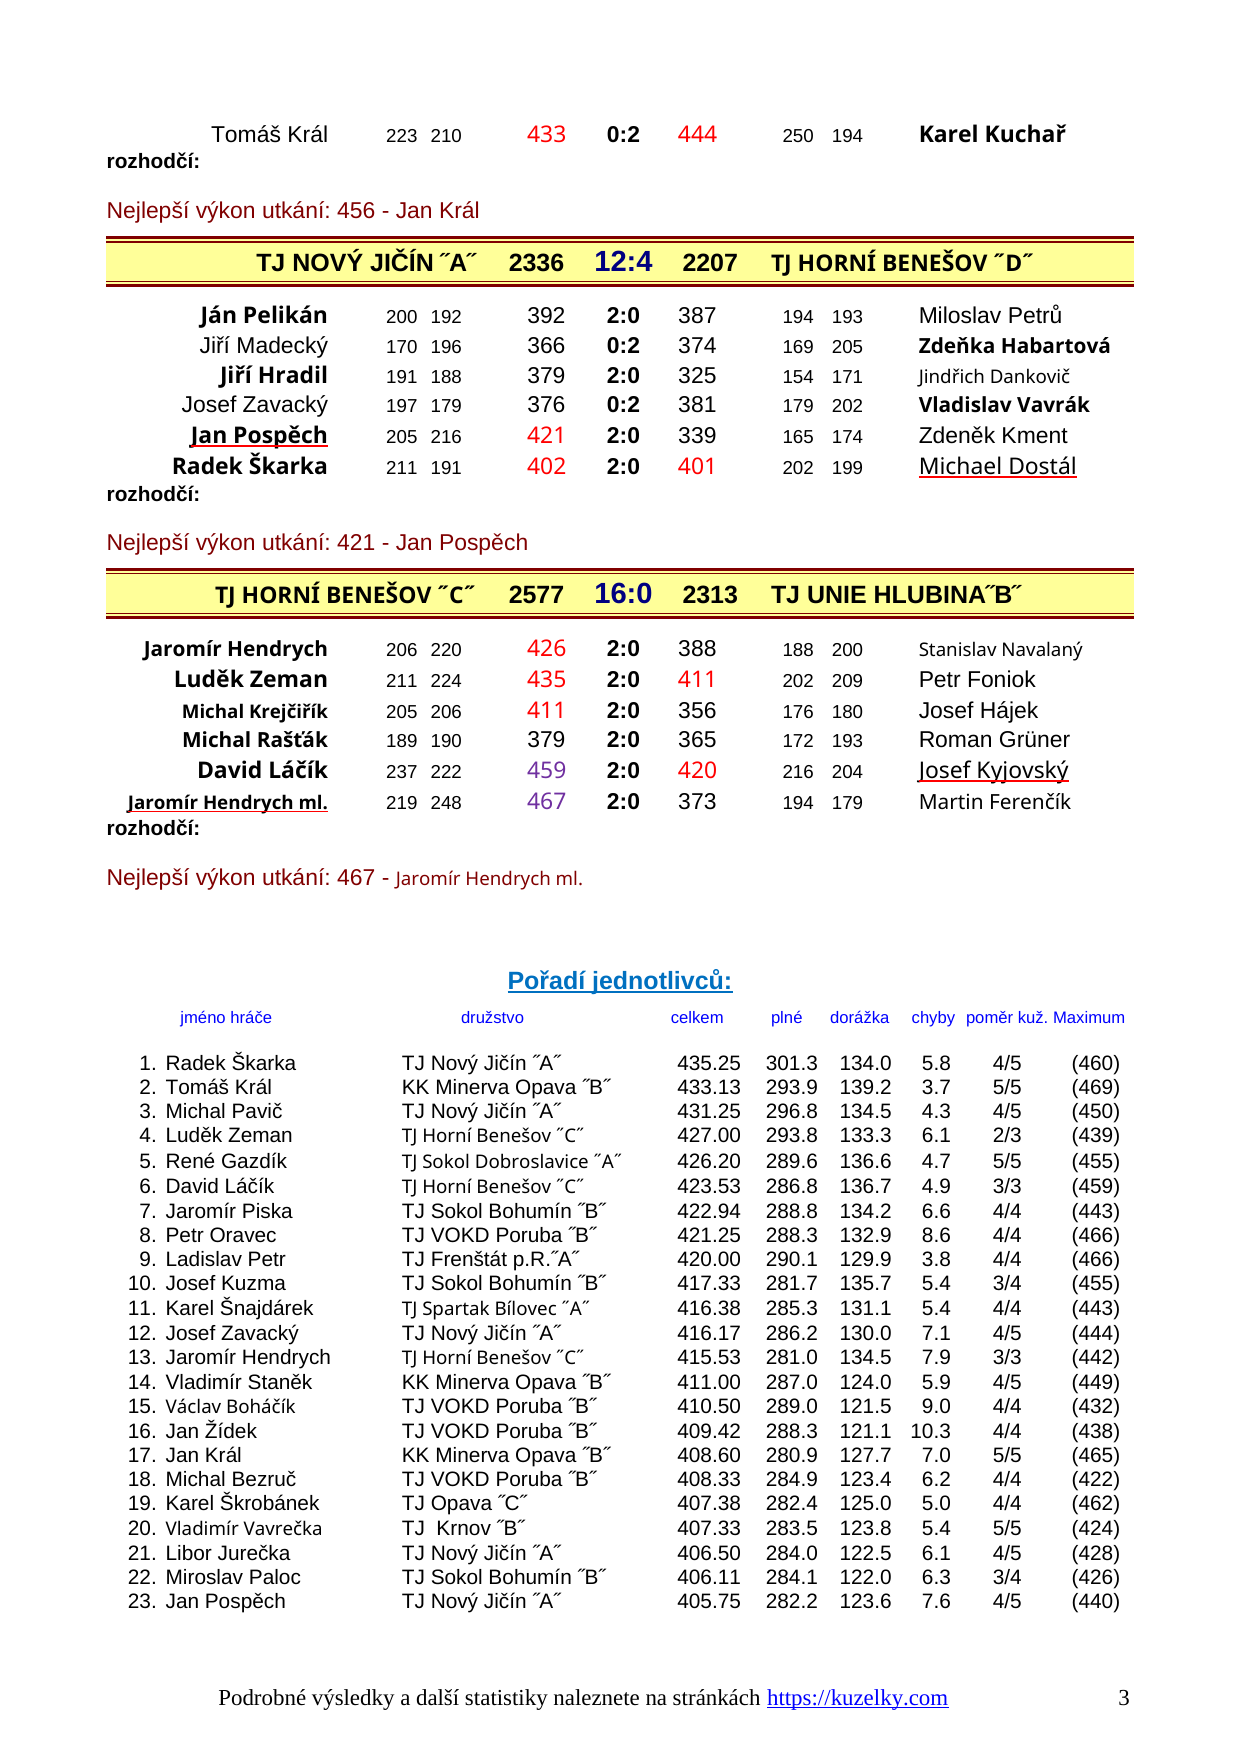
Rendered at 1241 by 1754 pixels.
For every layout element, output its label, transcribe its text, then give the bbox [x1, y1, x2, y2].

text 2. Tomáš Král KK Minerva Opava ˝B˝ 433.13 293.9 139.2 3.7 5/5 (469) [106, 1074, 1134, 1098]
text 18. Michal Bezruč TJ VOKD Poruba ˝B˝ 408.33 284.9 123.4 6.2 4/4 (422) [106, 1467, 1134, 1491]
text rozhodčí: [106, 481, 1134, 505]
text Michal Rašťák 189 190 379 2:0 365 172 193 Roman Grüner [106, 725, 1134, 754]
text TJ Nový Jičín ˝A˝ 2336 12:4 2207 TJ Horní Benešov ˝D˝ [106, 243, 1134, 281]
text Jiří Madecký 170 196 366 0:2 374 169 205 Zdeňka Habartová [106, 331, 1134, 359]
text 15. Václav Boháčík TJ VOKD Poruba ˝B˝ 410.50 289.0 121.5 9.0 4/4 (432) [106, 1394, 1134, 1419]
text 14. Vladimír Staněk KK Minerva Opava ˝B˝ 411.00 287.0 124.0 5.9 4/5 (449) [106, 1370, 1134, 1394]
text Michal Krejčiřík 205 206 411 2:0 356 176 180 Josef Hájek [106, 694, 1134, 725]
text 23. Jan Pospěch TJ Nový Jičín ˝A˝ 405.75 282.2 123.6 7.6 4/5 (440) [106, 1589, 1134, 1613]
text 19. Karel Škrobánek TJ Opava ˝C˝ 407.38 282.4 125.0 5.0 4/4 (462) [106, 1491, 1134, 1515]
text Tomáš Král 223 210 433 0:2 444 250 194 Karel Kuchař [106, 118, 1134, 149]
text 13. Jaromír Hendrych TJ Horní Benešov ˝C˝ 415.53 281.0 134.5 7.9 3/3 (442) [106, 1344, 1134, 1370]
text 20. Vladimír Vavrečka TJ Krnov ˝B˝ 407.33 283.5 123.8 5.4 5/5 (424) [106, 1515, 1134, 1541]
text TJ Horní Benešov ˝C˝ 2577 16:0 2313 TJ Unie Hlubina˝B˝ [106, 574, 1134, 613]
text 16. Jan Žídek TJ VOKD Poruba ˝B˝ 409.42 288.3 121.1 10.3 4/4 (438) [106, 1419, 1134, 1443]
text rozhodčí: [106, 149, 1134, 173]
text Nejlepší výkon utkání: 421 - Jan Pospěch [106, 529, 1134, 556]
text rozhodčí: [106, 816, 1134, 840]
text 12. Josef Zavacký TJ Nový Jičín ˝A˝ 416.17 286.2 130.0 7.1 4/5 (444) [106, 1320, 1134, 1344]
text 5. René Gazdík TJ Sokol Dobroslavice ˝A˝ 426.20 289.6 136.6 4.7 5/5 (455) [106, 1148, 1134, 1173]
text 3. Michal Pavič TJ Nový Jičín ˝A˝ 431.25 296.8 134.5 4.3 4/5 (450) [106, 1098, 1134, 1122]
text 7. Jaromír Piska TJ Sokol Bohumín ˝B˝ 422.94 288.8 134.2 6.6 4/4 (443) [106, 1199, 1134, 1223]
text 17. Jan Král KK Minerva Opava ˝B˝ 408.60 280.9 127.7 7.0 5/5 (465) [106, 1443, 1134, 1467]
text 8. Petr Oravec TJ VOKD Poruba ˝B˝ 421.25 288.3 132.9 8.6 4/4 (466) [106, 1223, 1134, 1247]
text Jan Pospěch 205 216 421 2:0 339 165 174 Zdeněk Kment [106, 419, 1134, 450]
text Nejlepší výkon utkání: 456 - Jan Král [106, 197, 1134, 224]
text 6. David Láčík TJ Horní Benešov ˝C˝ 423.53 286.8 136.7 4.9 3/3 (459) [106, 1173, 1134, 1199]
text 21. Libor Jurečka TJ Nový Jičín ˝A˝ 406.50 284.0 122.5 6.1 4/5 (428) [106, 1541, 1134, 1565]
text Nejlepší výkon utkání: 467 - Jaromír Hendrych ml. [106, 864, 1134, 891]
text Radek Škarka 211 191 402 2:0 401 202 199 Michael Dostál [106, 450, 1134, 481]
text jméno hráče družstvo celkem plné dorážka chyby poměr kuž. Maximum [106, 1007, 1134, 1027]
text 9. Ladislav Petr TJ Frenštát p.R.˝A˝ 420.00 290.1 129.9 3.8 4/4 (466) [106, 1247, 1134, 1271]
text 10. Josef Kuzma TJ Sokol Bohumín ˝B˝ 417.33 281.7 135.7 5.4 3/4 (455) [106, 1271, 1134, 1295]
text Ján Pelikán 200 192 392 2:0 387 194 193 Miloslav Petrů [106, 299, 1134, 331]
text 1. Radek Škarka TJ Nový Jičín ˝A˝ 435.25 301.3 134.0 5.8 4/5 (460) [106, 1051, 1134, 1074]
text 22. Miroslav Paloc TJ Sokol Bohumín ˝B˝ 406.11 284.1 122.0 6.3 3/4 (426) [106, 1565, 1134, 1589]
text Jiří Hradil 191 188 379 2:0 325 154 171 Jindřich Dankovič [106, 359, 1134, 390]
text Jaromír Hendrych 206 220 426 2:0 388 188 200 Stanislav Navalaný [106, 631, 1134, 663]
text Pořadí jednotlivců: [94, 966, 1145, 995]
text 4. Luděk Zeman TJ Horní Benešov ˝C˝ 427.00 293.8 133.3 6.1 2/3 (439) [106, 1122, 1134, 1148]
text Josef Zavacký 197 179 376 0:2 381 179 202 Vladislav Vavrák [106, 390, 1134, 419]
text David Láčík 237 222 459 2:0 420 216 204 Josef Kyjovský [106, 754, 1134, 785]
text Jaromír Hendrych ml. 219 248 467 2:0 373 194 179 Martin Ferenčík [106, 785, 1134, 816]
text Luděk Zeman 211 224 435 2:0 411 202 209 Petr Foniok [106, 663, 1134, 694]
text 11. Karel Šnajdárek TJ Spartak Bílovec ˝A˝ 416.38 285.3 131.1 5.4 4/4 (443) [106, 1295, 1134, 1320]
